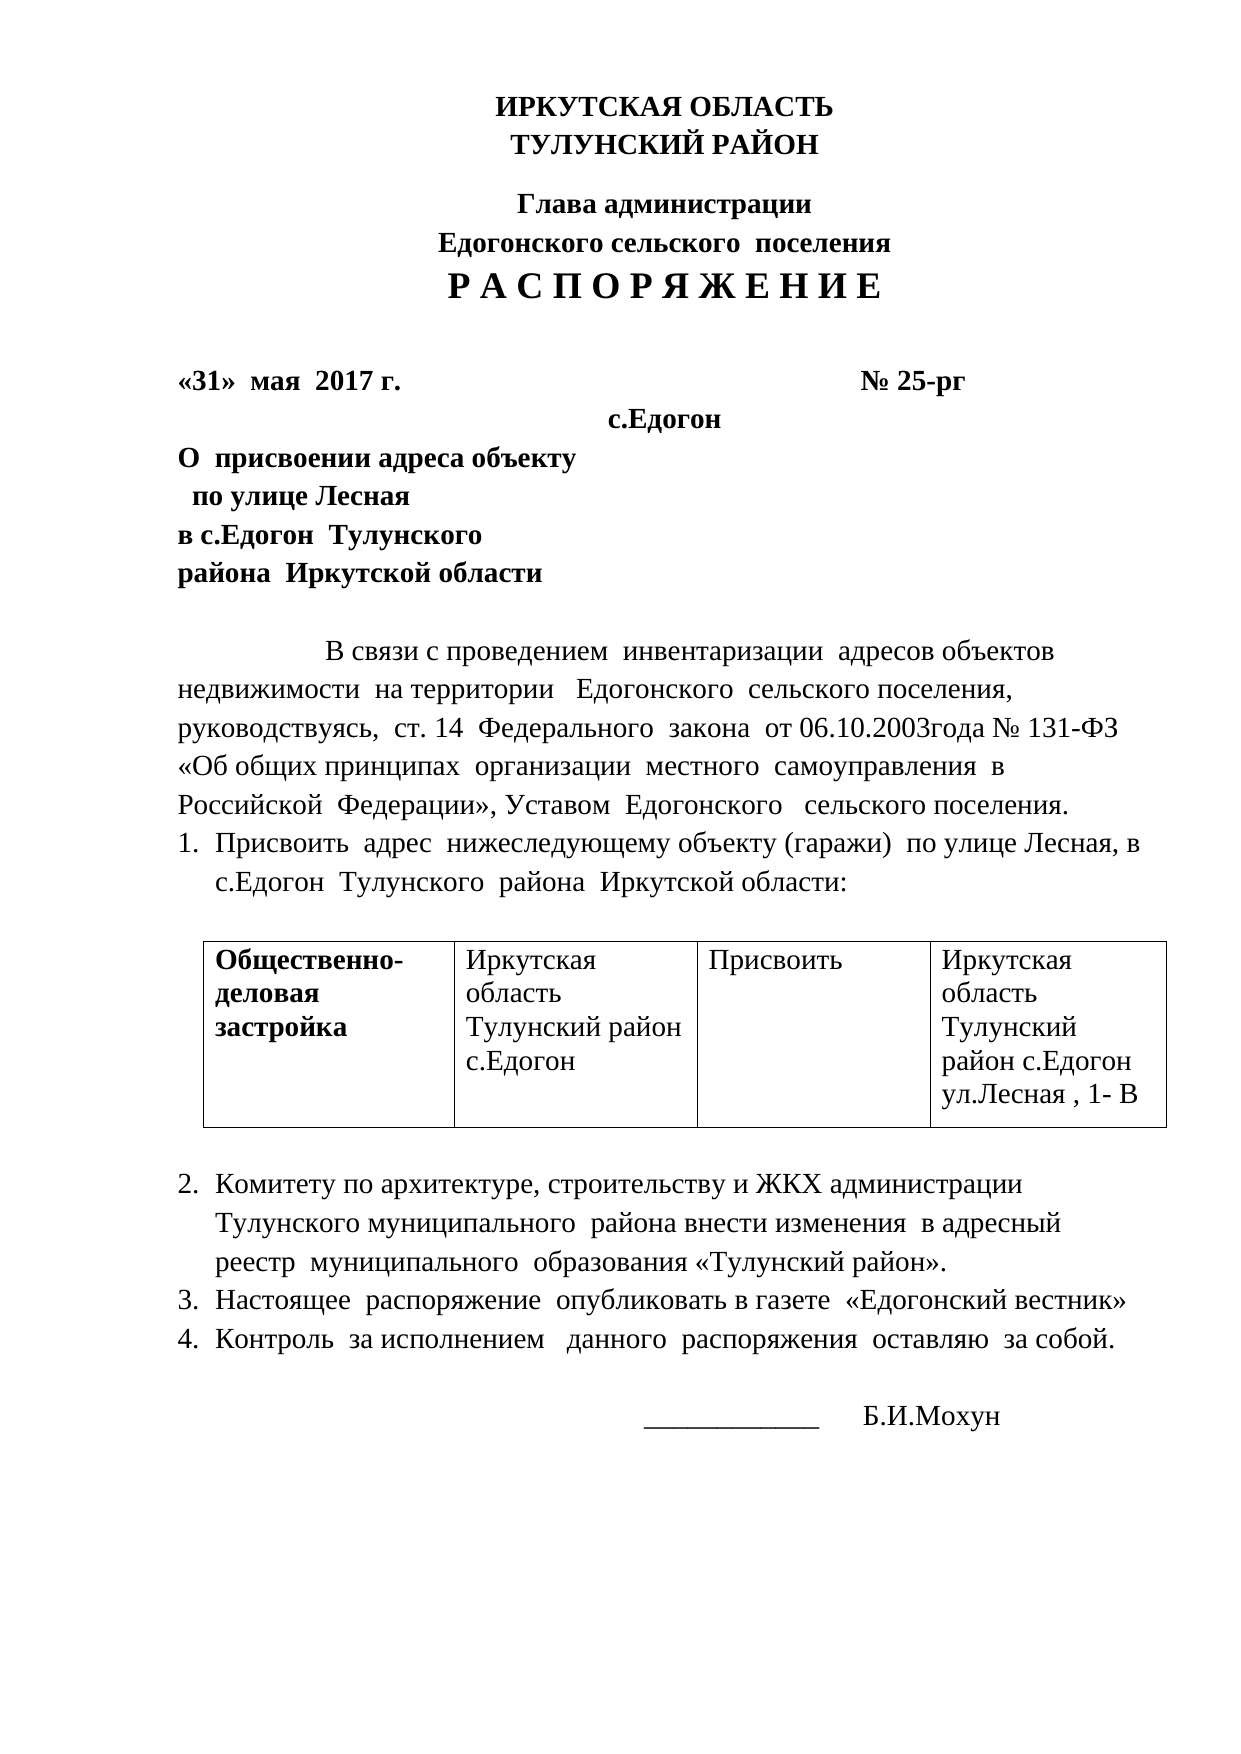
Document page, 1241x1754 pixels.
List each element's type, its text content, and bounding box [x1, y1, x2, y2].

text ИРКУТСКАЯ ОБЛАСТЬ [177, 89, 1152, 122]
text «31» мая 2017 г. № 25-рг [177, 363, 1152, 396]
table_header Присвоить [698, 942, 930, 1127]
text Глава администрации [177, 187, 1152, 220]
text в с.Едогон Тулунского [177, 517, 1152, 551]
list Контроль за исполнением данного распоряжения оставляю за собой. [177, 1321, 1152, 1354]
table_header Иркутская область Тулунский район с.Едогон ул.Лесная , 1- В [931, 942, 1166, 1127]
text Р А С П О Р Я Ж Е Н И Е [177, 264, 1152, 307]
text ____________ Б.И.Мохун [177, 1398, 1152, 1431]
list Присвоить адрес нижеследующему объекту (гаражи) по улице Лесная, в с.Едогон Тулунского района Иркутской области: [177, 825, 1152, 897]
list Настоящее распоряжение опубликовать в газете «Едогонский вестник» [177, 1282, 1152, 1316]
text Едогонского сельского поселения [177, 225, 1152, 259]
table_header Общественно-деловая застройка [204, 942, 454, 1127]
text О присвоении адреса объекту [177, 440, 1152, 473]
text района Иркутской области [177, 556, 1152, 589]
text В связи с проведением инвентаризации адресов объектов недвижимости на территории Едогонского сельского поселения, руководствуясь, ст. 14 Федерального закона от 06.10.2003года № 131-ФЗ «Об общих принципах организации местного самоуправления в Российской Федерации», Уставом Едогонского сельского поселения. [177, 633, 1152, 820]
text ТУЛУНСКИЙ РАЙОН [177, 127, 1152, 161]
table_header Иркутская область Тулунский район с.Едогон [455, 942, 697, 1127]
text по улице Лесная [177, 478, 1152, 512]
text с.Едогон [177, 401, 1152, 435]
list Комитету по архитектуре, строительству и ЖКХ администрации Тулунского муниципального района внести изменения в адресный реестр муниципального образования «Тулунский район». [177, 1167, 1152, 1277]
